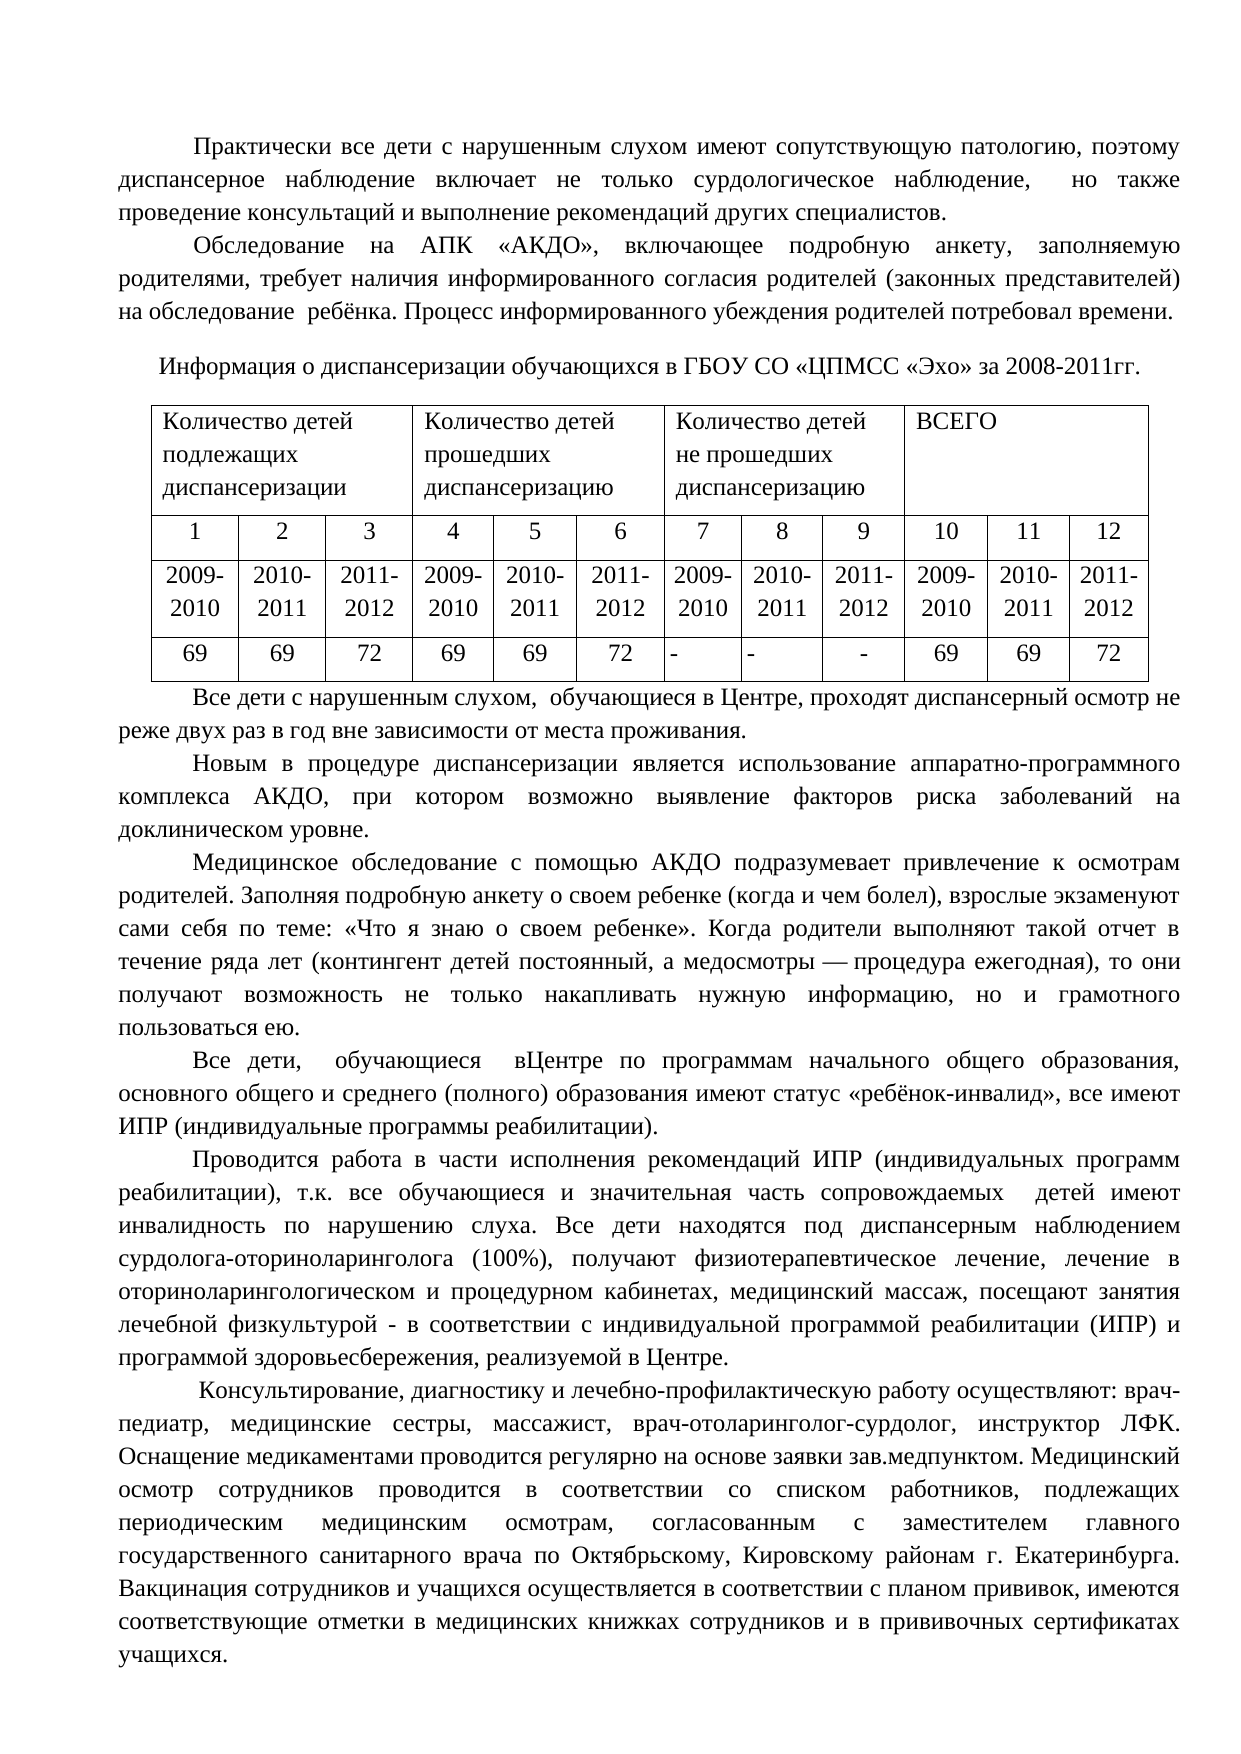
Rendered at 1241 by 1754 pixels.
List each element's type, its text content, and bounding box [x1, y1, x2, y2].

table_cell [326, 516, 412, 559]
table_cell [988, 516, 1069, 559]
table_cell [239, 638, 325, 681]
text Консультирование, диагностику и лечебно-профилактическую работу осуществляют: врач-педиатр, медицинские сестры, массажист, врач-отоларинголог-сурдолог, инструктор ЛФК. Оснащение медикаментами проводится регулярно на основе заявки зав.медпунктом. Медицинский осмотр сотрудников проводится в соответствии со списком работников, подлежащих периодическим медицинским осмотрам, согласованным с заместителем главного государственного санитарного врача по Октябрьскому, Кировскому районам г. Екатеринбурга. Вакцинация сотрудников и учащихся осуществляется в соответствии с планом прививок, имеются соответствующие отметки в медицинских книжках сотрудников и в прививочных сертификатах учащихся. [118, 1375, 1181, 1668]
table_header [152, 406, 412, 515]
text Новым в процедуре диспансеризации является использование аппаратно-программного комплекса АКДО, при котором возможно выявление факторов риска заболеваний на доклиническом уровне. [118, 748, 1181, 842]
text Все дети, обучающиеся вЦентре по программам начального общего образования, основного общего и среднего (полного) образования имеют статус «ребёнок-инвалид», все имеют ИПР (индивидуальные программы реабилитации). [118, 1045, 1181, 1140]
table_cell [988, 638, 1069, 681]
text Медицинское обследование с помощью АКДО подразумевает привлечение к осмотрам родителей. Заполняя подробную анкету о своем ребенке (когда и чем болел), взрослые экзаменуют сами себя по теме: «Что я знаю о своем ребенке». Когда родители выполняют такой отчет в течение ряда лет (контингент детей постоянный, а медосмотры — процедура ежегодная), то они получают возможность не только накапливать нужную информацию, но и грамотного пользоваться ею. [118, 847, 1181, 1041]
text Обследование на АПК «АКДО», включающее подробную анкету, заполняемую родителями, требует наличия информированного согласия родителей (законных представителей) на обследование ребёнка. Процесс информированного убеждения родителей потребовал времени. [118, 230, 1181, 325]
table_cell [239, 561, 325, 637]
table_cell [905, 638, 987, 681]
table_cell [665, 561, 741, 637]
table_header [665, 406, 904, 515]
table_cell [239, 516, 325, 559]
text Информация о диспансеризации обучающихся в ГБОУ СО «ЦПМСС «Эхо» за 2008-2011гг. [112, 351, 1187, 380]
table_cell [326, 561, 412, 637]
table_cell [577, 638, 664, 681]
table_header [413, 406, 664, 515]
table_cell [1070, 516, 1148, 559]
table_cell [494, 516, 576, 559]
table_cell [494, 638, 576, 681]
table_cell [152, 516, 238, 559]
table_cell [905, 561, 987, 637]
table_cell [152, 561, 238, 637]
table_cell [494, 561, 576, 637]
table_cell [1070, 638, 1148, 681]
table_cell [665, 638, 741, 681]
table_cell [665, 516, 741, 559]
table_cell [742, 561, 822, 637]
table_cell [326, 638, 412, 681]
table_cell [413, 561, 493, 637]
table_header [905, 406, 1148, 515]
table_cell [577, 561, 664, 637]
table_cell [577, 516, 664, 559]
text Практически все дети с нарушенным слухом имеют сопутствующую патологию, поэтому диспансерное наблюдение включает не только сурдологическое наблюдение, но также проведение консультаций и выполнение рекомендаций других специалистов. [118, 131, 1181, 226]
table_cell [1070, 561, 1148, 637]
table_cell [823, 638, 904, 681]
text Проводится работа в части исполнения рекомендаций ИПР (индивидуальных программ реабилитации), т.к. все обучающиеся и значительная часть сопровождаемых детей имеют инвалидность по нарушению слуха. Все дети находятся под диспансерным наблюдением сурдолога-оториноларинголога (100%), получают физиотерапевтическое лечение, лечение в оториноларингологическом и процедурном кабинетах, медицинский массаж, посещают занятия лечебной физкультурой - в соответствии с индивидуальной программой реабилитации (ИПР) и программой здоровьесбережения, реализуемой в Центре. [118, 1144, 1181, 1371]
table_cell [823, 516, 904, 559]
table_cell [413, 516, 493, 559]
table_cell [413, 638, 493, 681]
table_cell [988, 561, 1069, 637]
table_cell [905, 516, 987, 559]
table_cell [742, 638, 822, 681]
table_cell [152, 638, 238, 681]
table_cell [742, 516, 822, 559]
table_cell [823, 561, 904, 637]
text Все дети с нарушенным слухом, обучающиеся в Центре, проходят диспансерный осмотр не реже двух раз в год вне зависимости от места проживания. [118, 682, 1181, 743]
